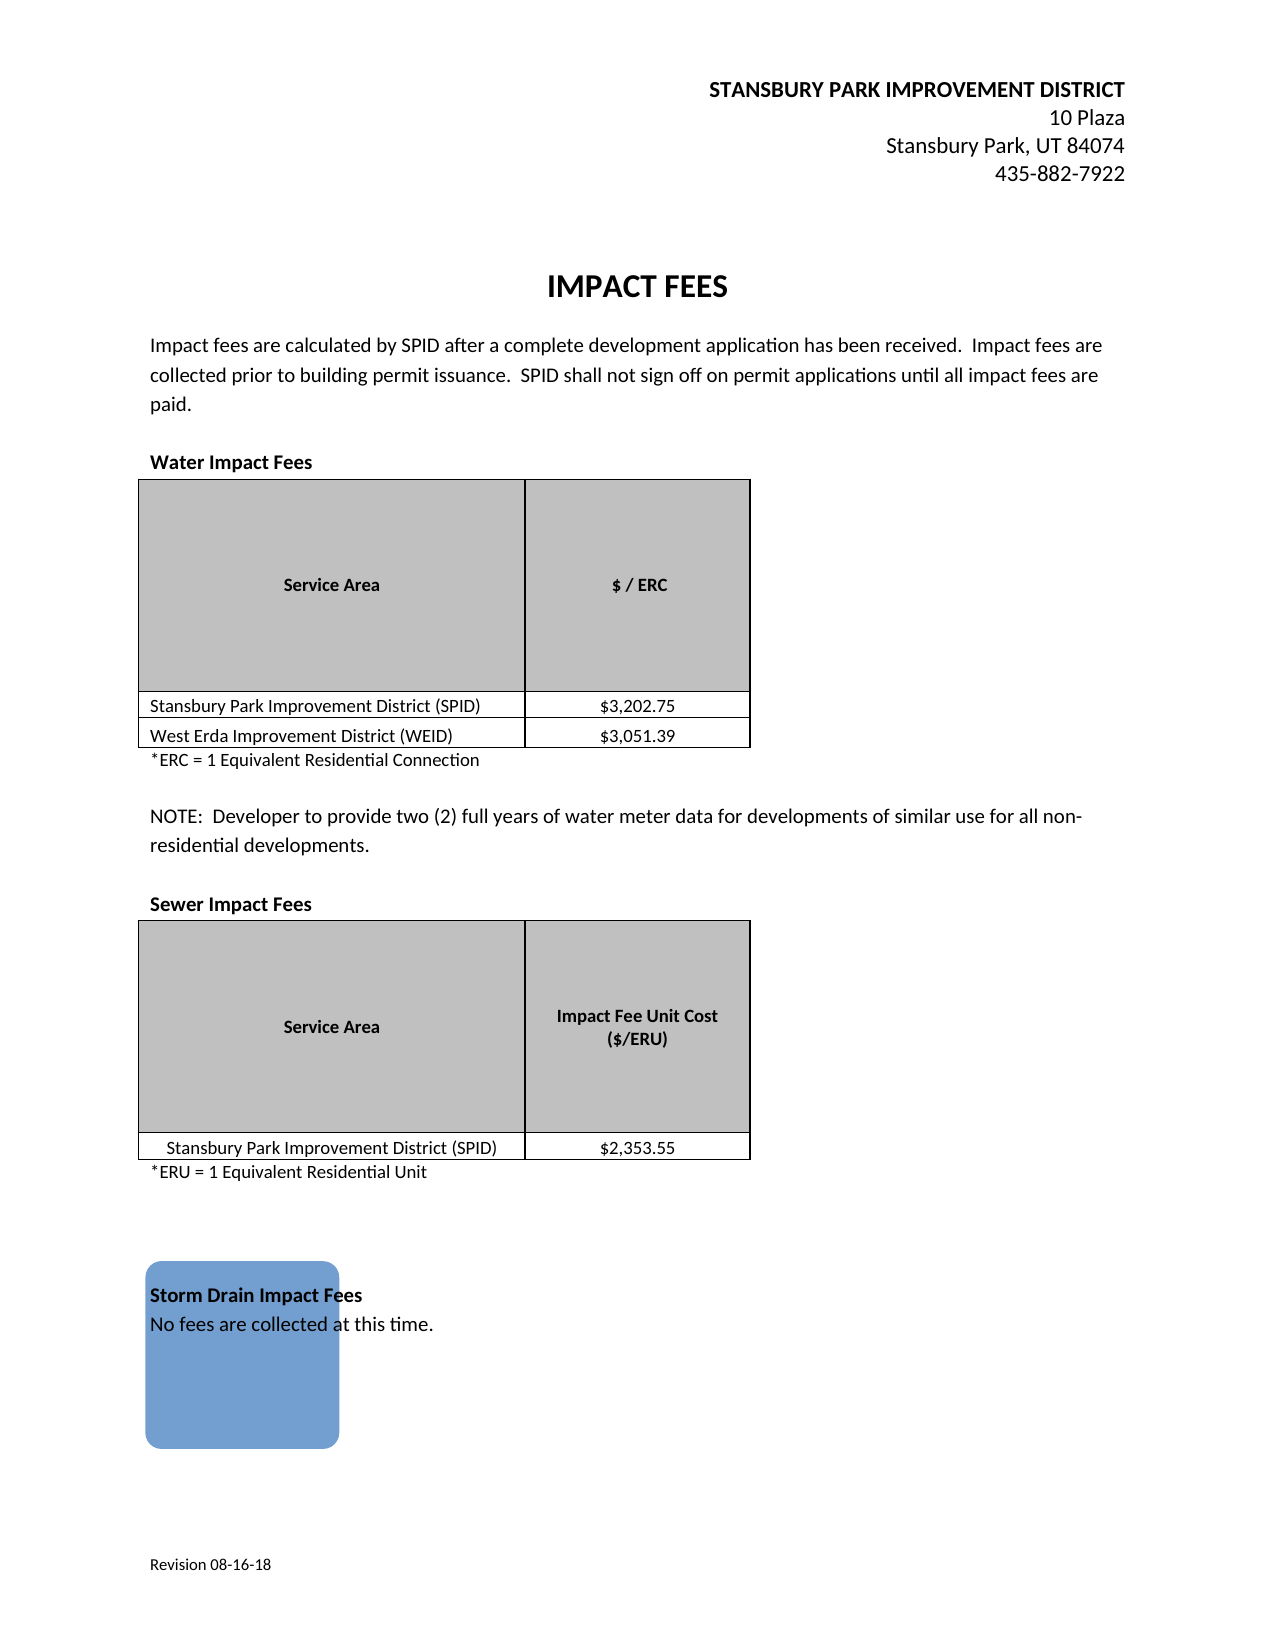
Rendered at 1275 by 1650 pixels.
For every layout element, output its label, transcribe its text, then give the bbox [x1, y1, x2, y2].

table_cell $2,353.55 [526, 1133, 749, 1159]
text IMPACT FEES [150, 265, 1125, 306]
table_header $ / ERC [526, 480, 749, 691]
text *ERU = 1 Equivalent Residential Unit [150, 1160, 1125, 1183]
table_cell Stansbury Park Improvement District (SPID) [139, 692, 524, 717]
table_header Service Area [139, 480, 524, 691]
text Storm Drain Impact Fees [150, 1282, 1125, 1308]
table_cell Stansbury Park Improvement District (SPID) [139, 1133, 524, 1159]
table_header Impact Fee Unit Cost ($/ERU) [526, 921, 749, 1132]
text Impact fees are calculated by SPID after a complete development application has been received. Impact fees are collected prior to building permit issuance. SPID shall not sign off on permit applications until all impact fees are paid. [150, 333, 1125, 416]
table_header Service Area [139, 921, 524, 1132]
text No fees are collected at this time. [150, 1312, 1125, 1337]
text NOTE: Developer to provide two (2) full years of water meter data for developments of similar use for all non-residential developments. [150, 803, 1125, 858]
table_cell West Erda Improvement District (WEID) [139, 718, 524, 747]
table_cell $3,051.39 [526, 718, 749, 747]
text Sewer Impact Fees [150, 891, 1125, 916]
table_cell $3,202.75 [526, 692, 749, 717]
text Water Impact Fees [150, 449, 1125, 475]
text *ERC = 1 Equivalent Residential Connection [150, 748, 1125, 771]
